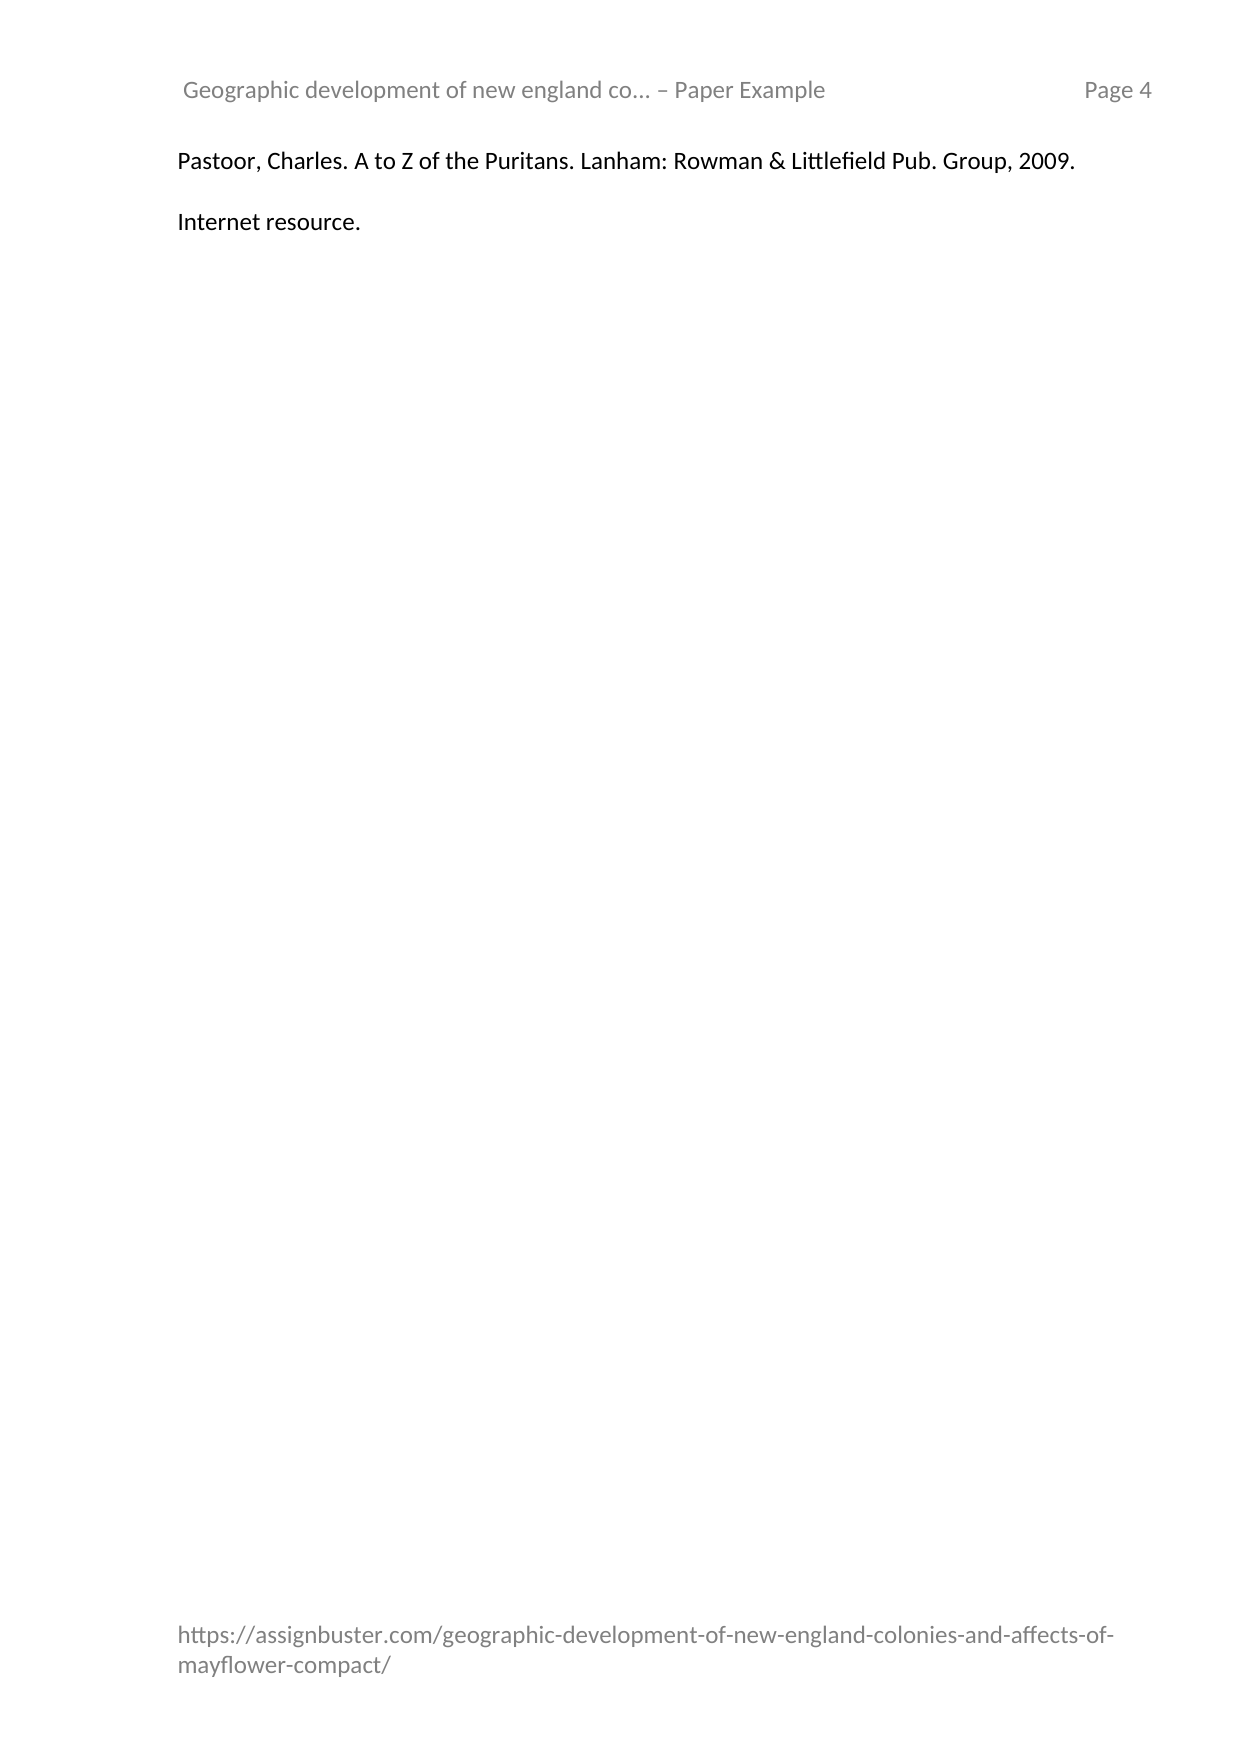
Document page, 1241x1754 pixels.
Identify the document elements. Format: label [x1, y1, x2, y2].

text [177, 145, 1152, 237]
